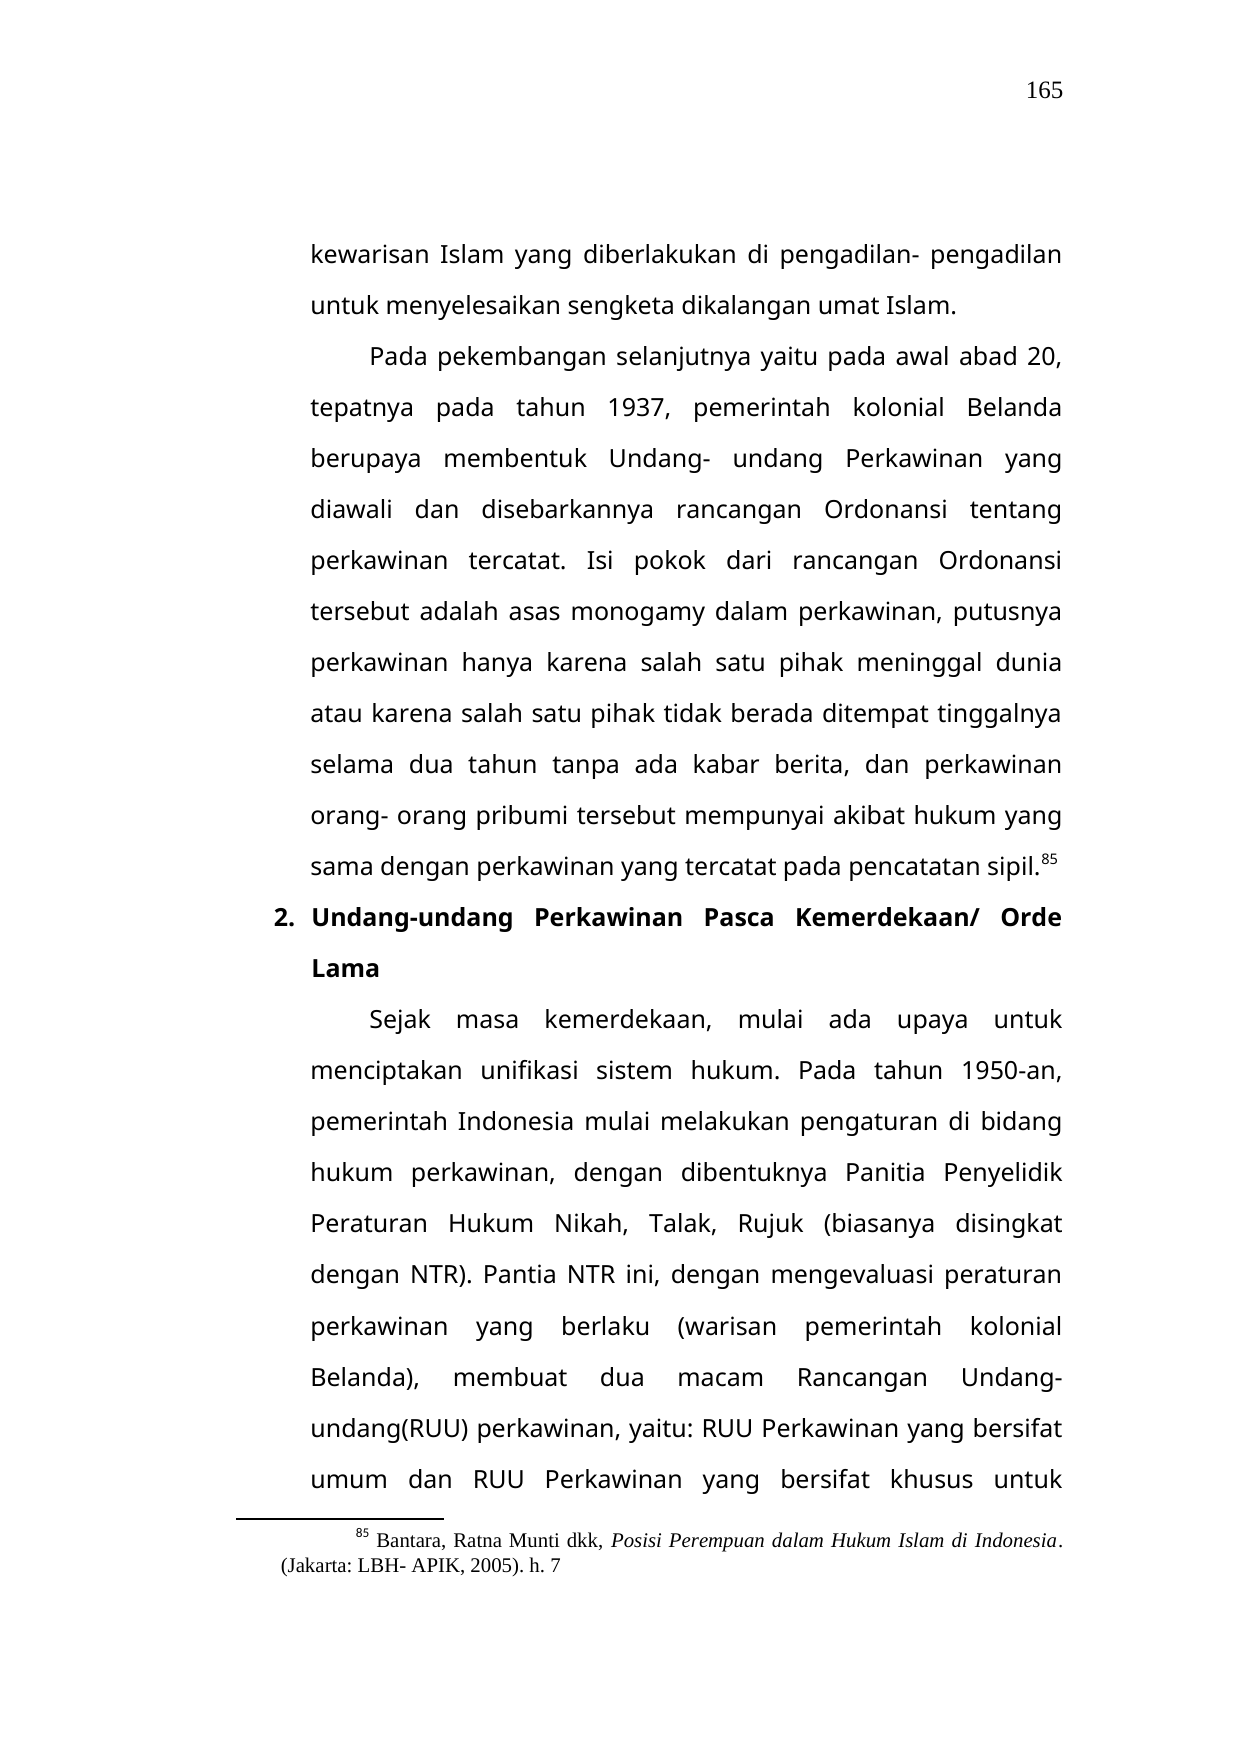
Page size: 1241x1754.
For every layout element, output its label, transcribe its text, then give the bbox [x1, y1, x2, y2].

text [310, 236, 1063, 321]
list Undang-undang Perkawinan Pasca Kemerdekaan/ Orde Lama [274, 900, 1063, 985]
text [310, 1002, 1063, 1495]
text Pada pekembangan selanjutnya yaitu pada awal abad 20, tepatnya pada tahun 1937, pemerintah kolonial Belanda berupaya membentuk Undang- undang Perkawinan yang diawali dan disebarkannya rancangan Ordonansi tentang perkawinan tercatat. Isi pokok dari rancangan Ordonansi tersebut adalah asas monogamy dalam perkawinan, putusnya perkawinan hanya karena salah satu pihak meninggal dunia atau karena salah satu pihak tidak berada ditempat tinggalnya selama dua tahun tanpa ada kabar berita, dan perkawinan orang- orang pribumi tersebut mempunyai akibat hukum yang sama dengan perkawinan yang tercatat pada pencatatan sipil. [310, 338, 1063, 883]
